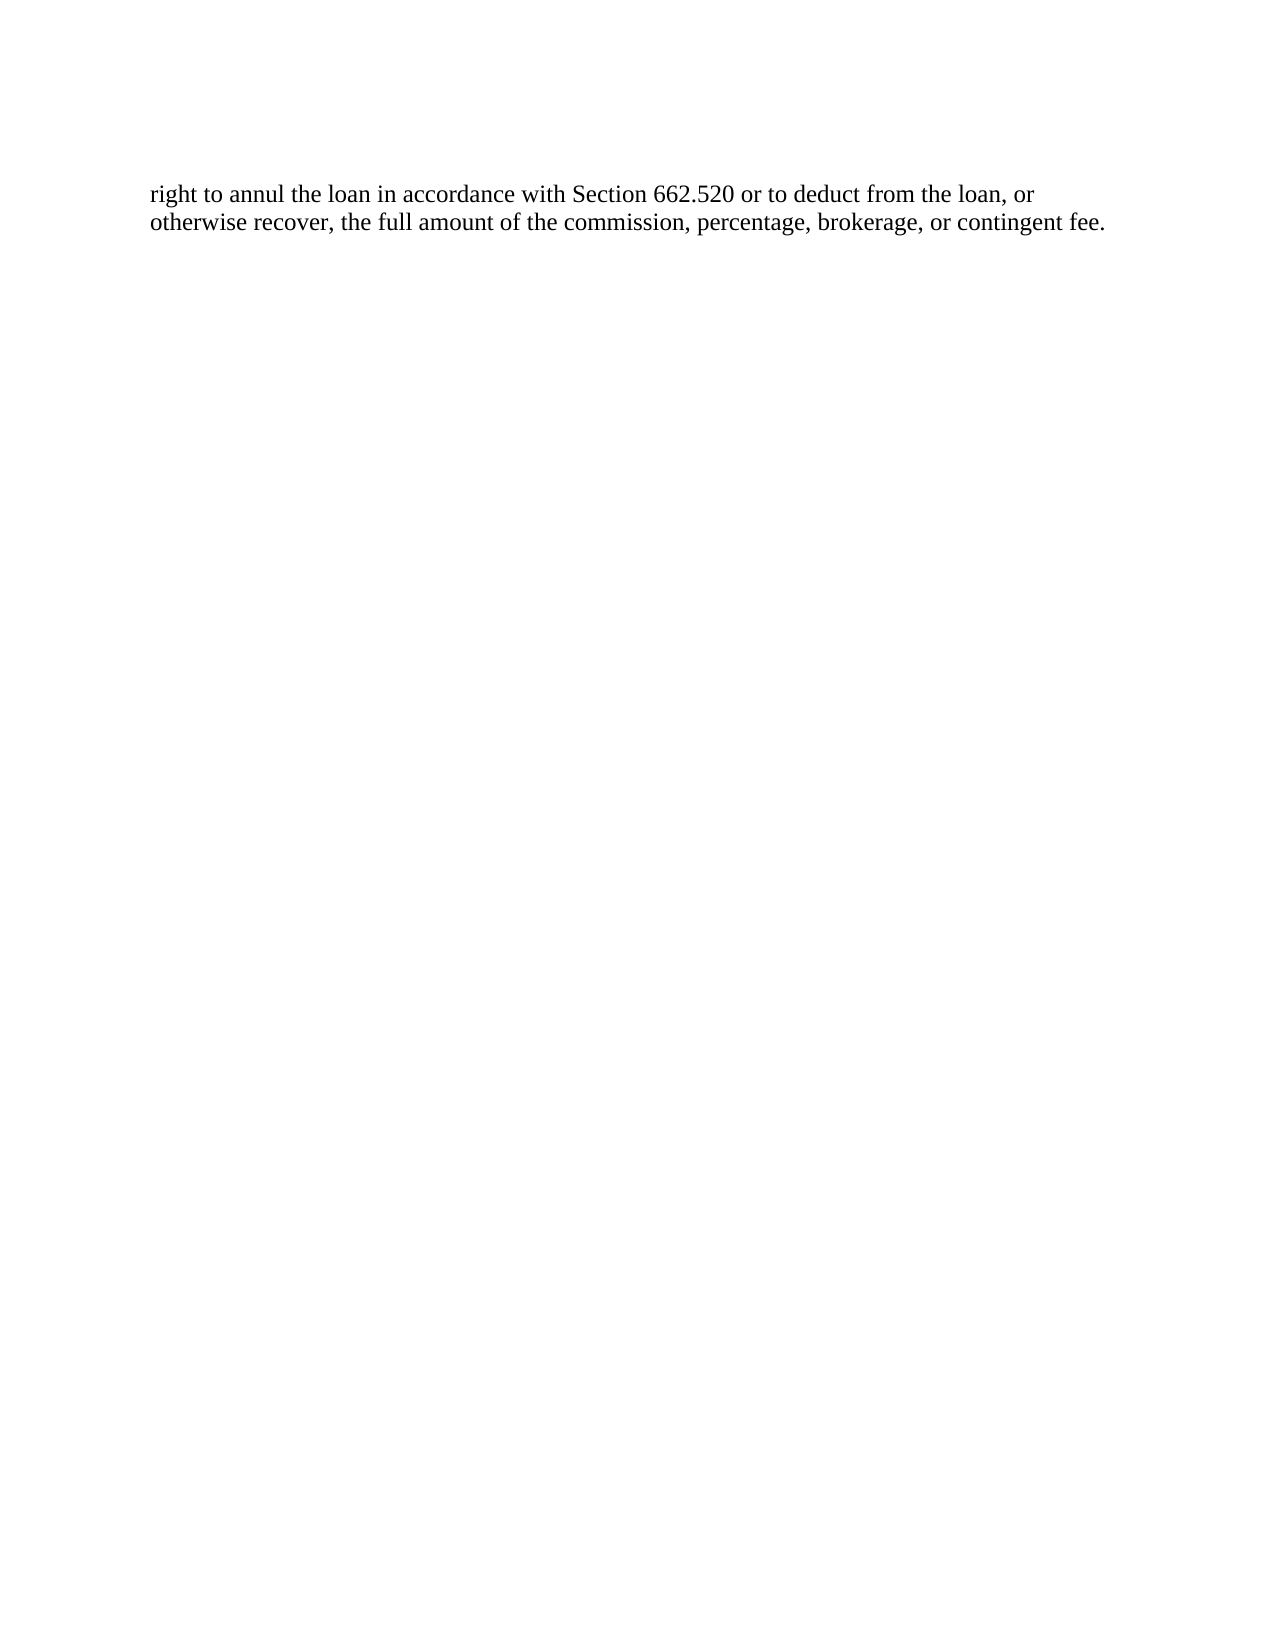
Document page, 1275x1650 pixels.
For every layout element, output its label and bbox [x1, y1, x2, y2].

text [150, 179, 1125, 236]
